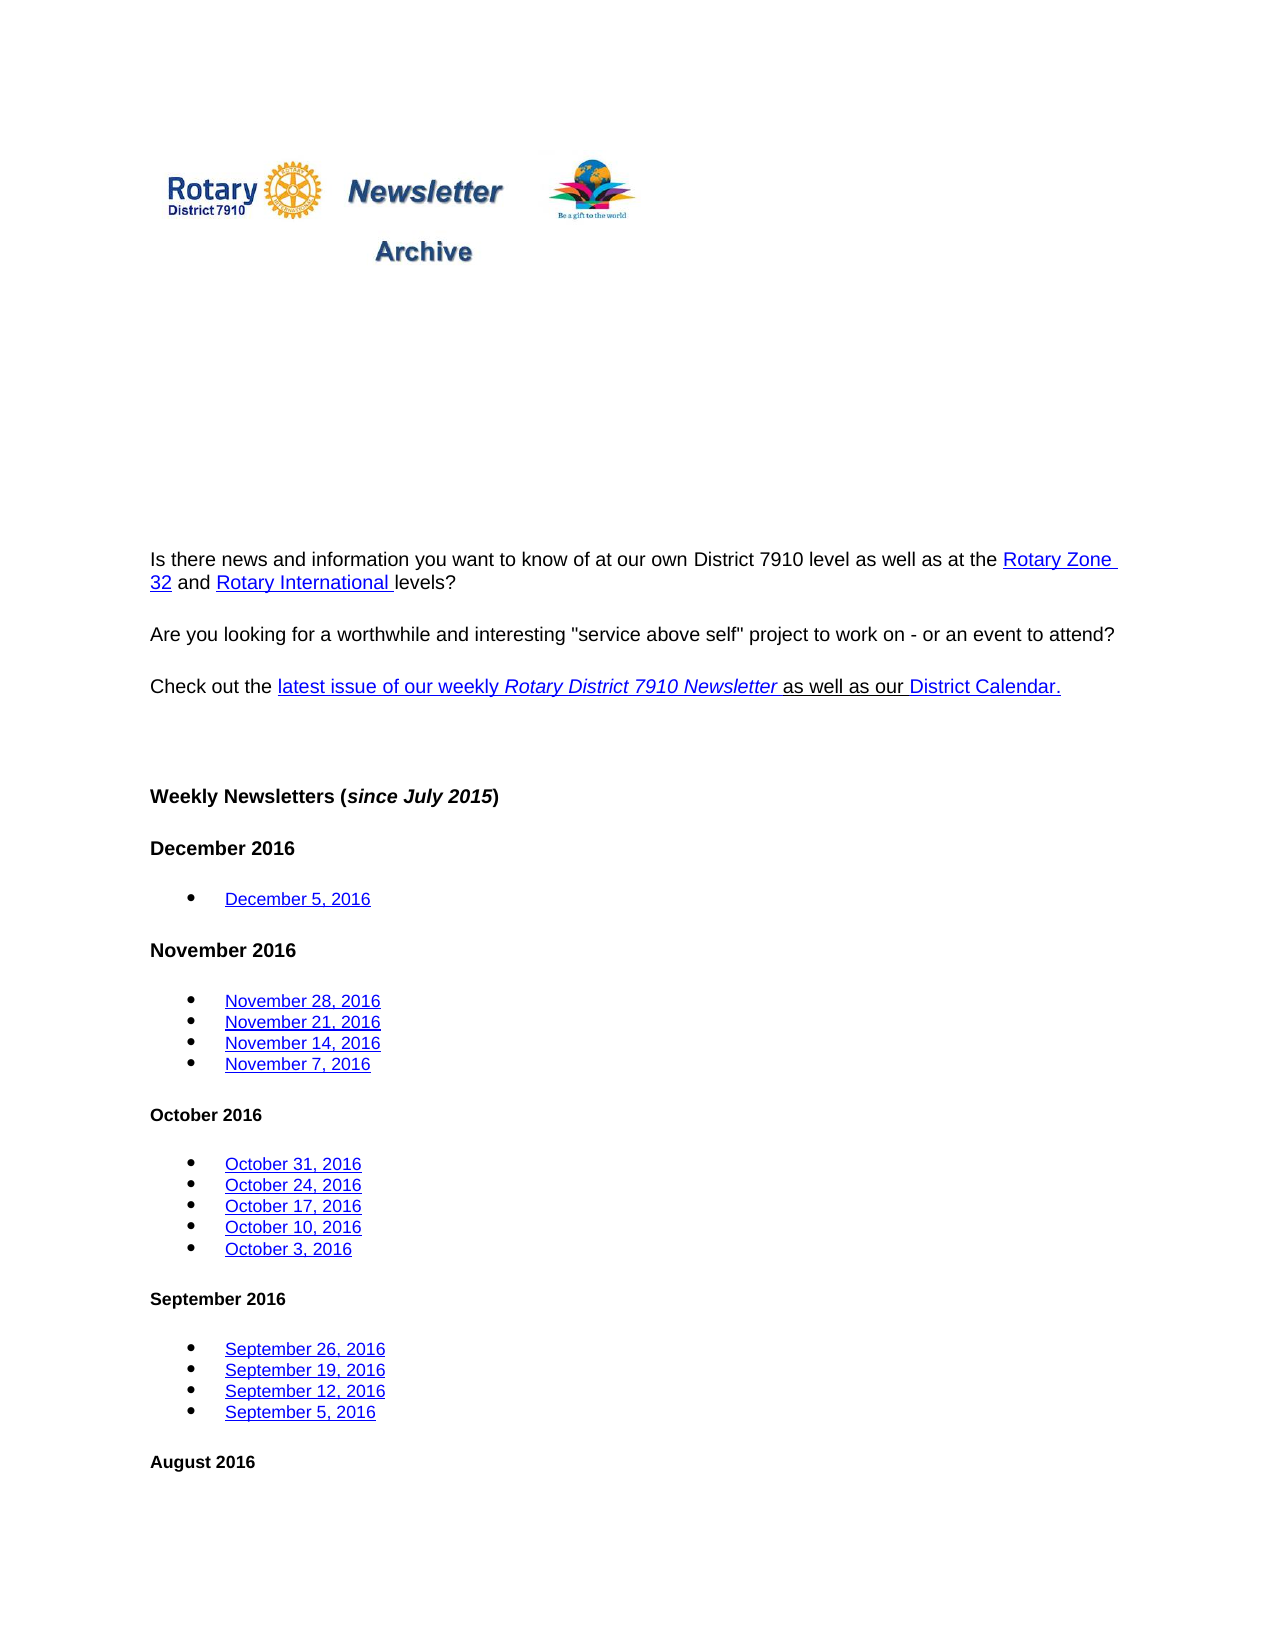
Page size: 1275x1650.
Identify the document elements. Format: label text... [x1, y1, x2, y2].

text Weekly Newsletters (since July 2015) [150, 784, 1125, 807]
list October 3, 2016 [187, 1238, 1125, 1259]
text Check out the latest issue of our weekly Rotary District 7910 Newsletter as well as our District Calendar. [150, 675, 1125, 697]
picture [150, 150, 697, 288]
list September 26, 2016 [187, 1338, 1125, 1359]
text October 2016 [150, 1104, 1125, 1125]
text September 2016 [150, 1289, 1125, 1309]
list September 12, 2016 [187, 1381, 1125, 1402]
list September 19, 2016 [187, 1359, 1125, 1381]
list October 24, 2016 [187, 1175, 1125, 1196]
list November 14, 2016 [187, 1033, 1125, 1054]
list November 28, 2016 [187, 991, 1125, 1012]
list December 5, 2016 [187, 888, 1125, 909]
list November 7, 2016 [187, 1054, 1125, 1075]
list September 5, 2016 [187, 1402, 1125, 1423]
list October 17, 2016 [187, 1196, 1125, 1217]
text August 2016 [150, 1452, 1125, 1472]
text Is there news and information you want to know of at our own District 7910 level as well as at the Rotary Zone 32 and Rotary International levels? [150, 548, 1125, 594]
text Are you looking for a worthwhile and interesting "service above self" project to work on - or an event to attend? [150, 623, 1125, 646]
list October 31, 2016 [187, 1154, 1125, 1175]
text December 2016 [150, 836, 1125, 859]
text November 2016 [150, 939, 1125, 961]
list October 10, 2016 [187, 1217, 1125, 1238]
list November 21, 2016 [187, 1012, 1125, 1033]
